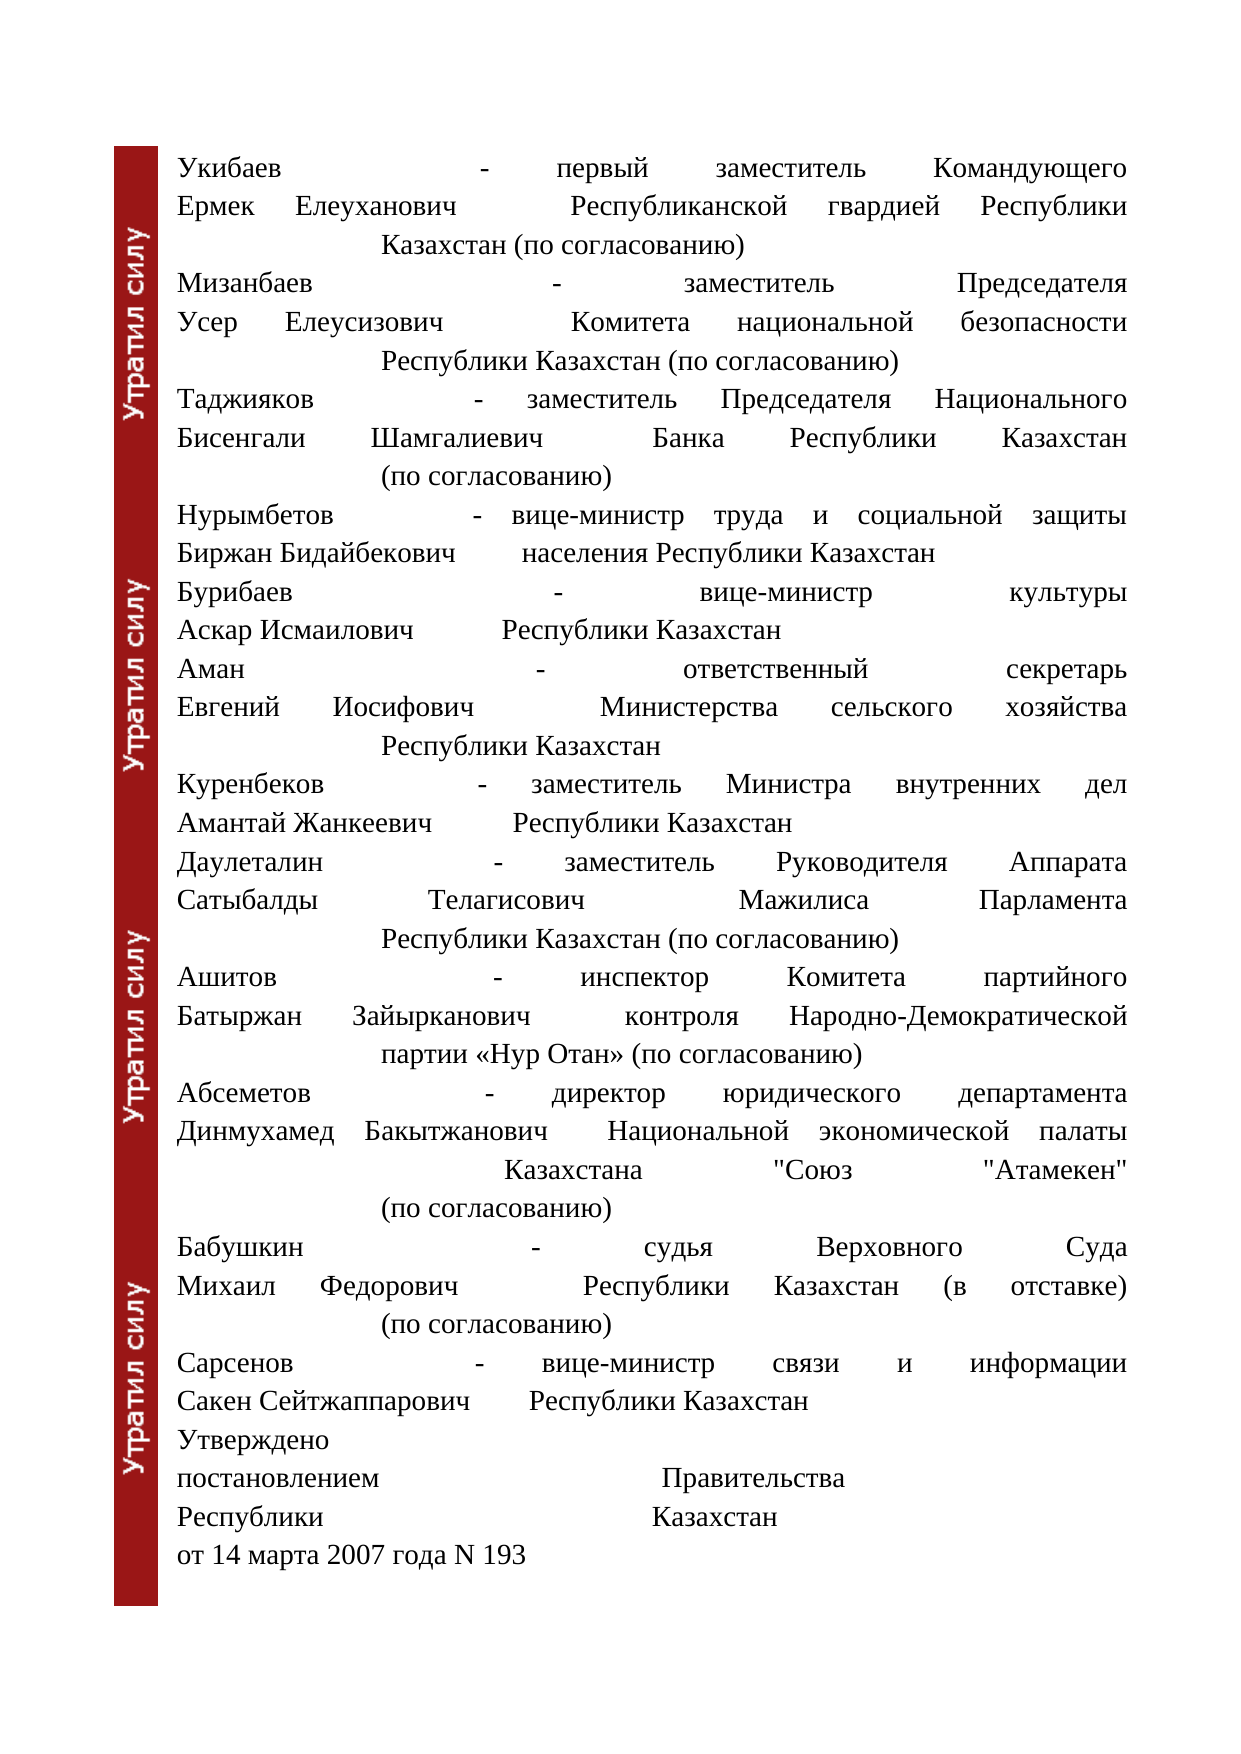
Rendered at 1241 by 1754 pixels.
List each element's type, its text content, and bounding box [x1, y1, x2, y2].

picture [114, 261, 158, 266]
picture [114, 839, 158, 844]
picture [114, 1224, 158, 1229]
text Куренбеков - заместитель Министра внутренних дел Амантай Жанкеевич Республики Казахстан [112, 767, 1128, 839]
picture [114, 1070, 158, 1075]
text Абсеметов - директор юридического департамента Динмухамед Бакытжанович Национальной экономической палаты Казахстана "Союз "Атамекен" (по согласованию) [112, 1075, 1128, 1224]
text Утверждено постановлением Правительства Республики Казахстан от 14 марта 2007 года N 193 [112, 1422, 1128, 1571]
picture [114, 376, 158, 381]
text Нурымбетов - вице-министр труда и социальной защиты Биржан Бидайбекович населения Республики Казахстан [112, 497, 1128, 569]
text Аман - ответственный секретарь Евгений Иосифович Министерства сельского хозяйства Республики Казахстан [112, 651, 1128, 762]
text Таджияков - заместитель Председателя Национального Бисенгали Шамгалиевич Банка Республики Казахстан (по согласованию) [112, 381, 1128, 492]
text Ашитов - инспектор Комитета партийного Батыржан Зайырканович контроля Народно-Демократической партии «Hуp Отан» (по согласованию) [112, 959, 1128, 1070]
text Бабушкин - судья Верховного Суда Михаил Федорович Республики Казахстан (в отставке) (по согласованию) [112, 1229, 1128, 1340]
text Мизанбаев - заместитель Председателя Усер Елеусизович Комитета национальной безопасности Республики Казахстан (по согласованию) [112, 266, 1128, 376]
picture [114, 1571, 158, 1606]
picture [114, 954, 158, 959]
text Укибаев - первый заместитель Командующего Ермек Елеуханович Республиканской гвардией Республики Казахстан (по согласованию) [112, 150, 1128, 261]
text Сарсенов - вице-министр связи и информации Сакен Сейтжаппарович Республики Казахстан [112, 1345, 1128, 1417]
picture [114, 1340, 158, 1345]
text Даулеталин - заместитель Руководителя Аппарата Сатыбалды Телагисович Мажилиса Парламента Республики Казахстан (по согласованию) [112, 844, 1128, 954]
text Бурибаев - вице-министр культуры Аскар Исмаилович Республики Казахстан [112, 574, 1128, 646]
picture [114, 569, 158, 574]
picture [114, 646, 158, 651]
picture [114, 1417, 158, 1422]
picture [114, 492, 158, 497]
picture [114, 146, 158, 150]
picture [114, 762, 158, 767]
